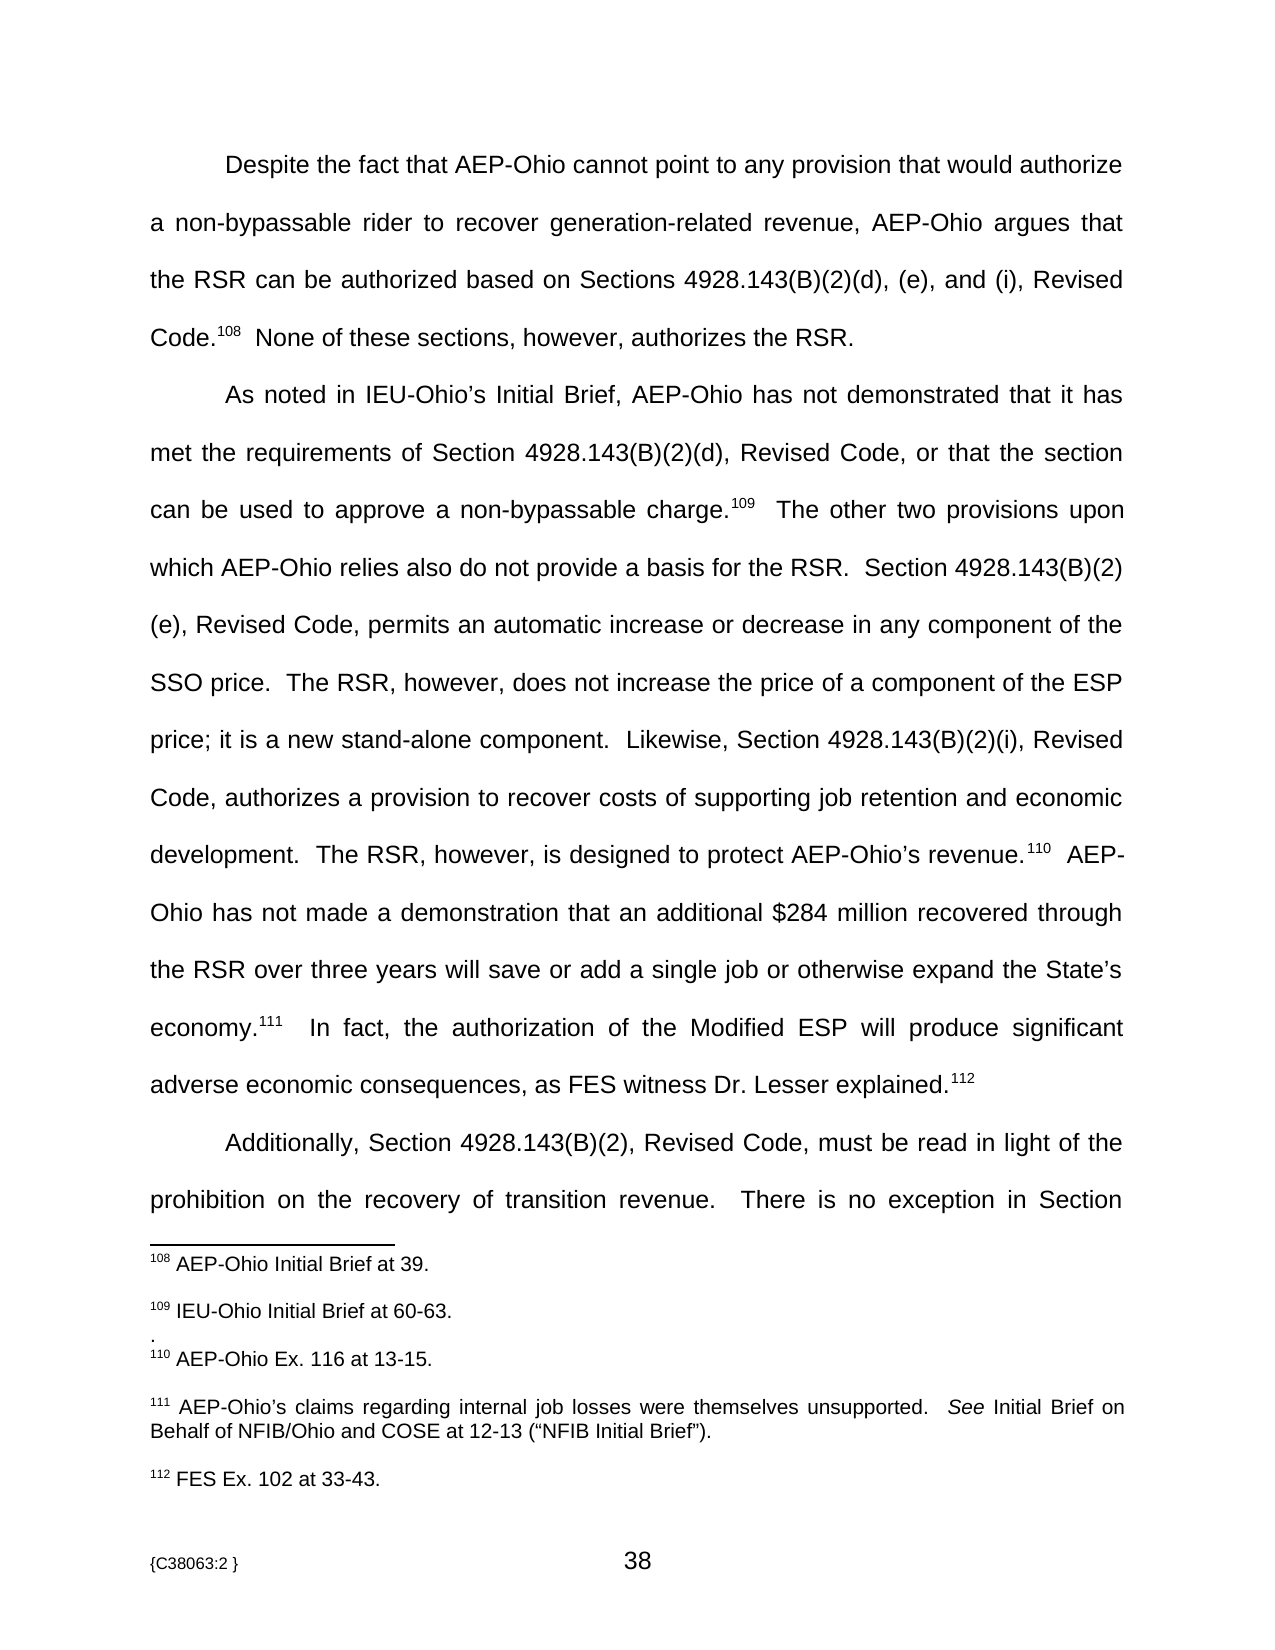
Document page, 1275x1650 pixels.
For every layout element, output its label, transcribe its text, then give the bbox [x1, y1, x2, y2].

text As noted in IEU-Ohio’s Initial Brief, AEP-Ohio has not demonstrated that it has met the requirements of Section 4928.143(B)(2)(d), Revised Code, or that the section can be used to approve a non-bypassable charge. The other two provisions upon which AEP-Ohio relies also do not provide a basis for the RSR. Section 4928.143(B)(2)(e), Revised Code, permits an automatic increase or decrease in any component of the SSO price. The RSR, however, does not increase the price of a component of the ESP price; it is a new stand-alone component. Likewise, Section 4928.143(B)(2)(i), Revised Code, authorizes a provision to recover costs of supporting job retention and economic development. The RSR, however, is designed to protect AEP-Ohio’s revenue. AEP-Ohio has not made a demonstration that an additional $284 million recovered through the RSR over three years will save or add a single job or otherwise expand the State’s economy. In fact, the authorization of the Modified ESP will produce significant adverse economic consequences, as FES witness Dr. Lesser explained. [150, 380, 1125, 1099]
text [150, 1127, 1125, 1214]
text Despite the fact that AEP-Ohio cannot point to any provision that would authorize a non-bypassable rider to recover generation-related revenue, AEP-Ohio argues that the RSR can be authorized based on Sections 4928.143(B)(2)(d), (e), and (i), Revised Code. None of these sections, however, authorizes the RSR. [150, 150, 1125, 351]
